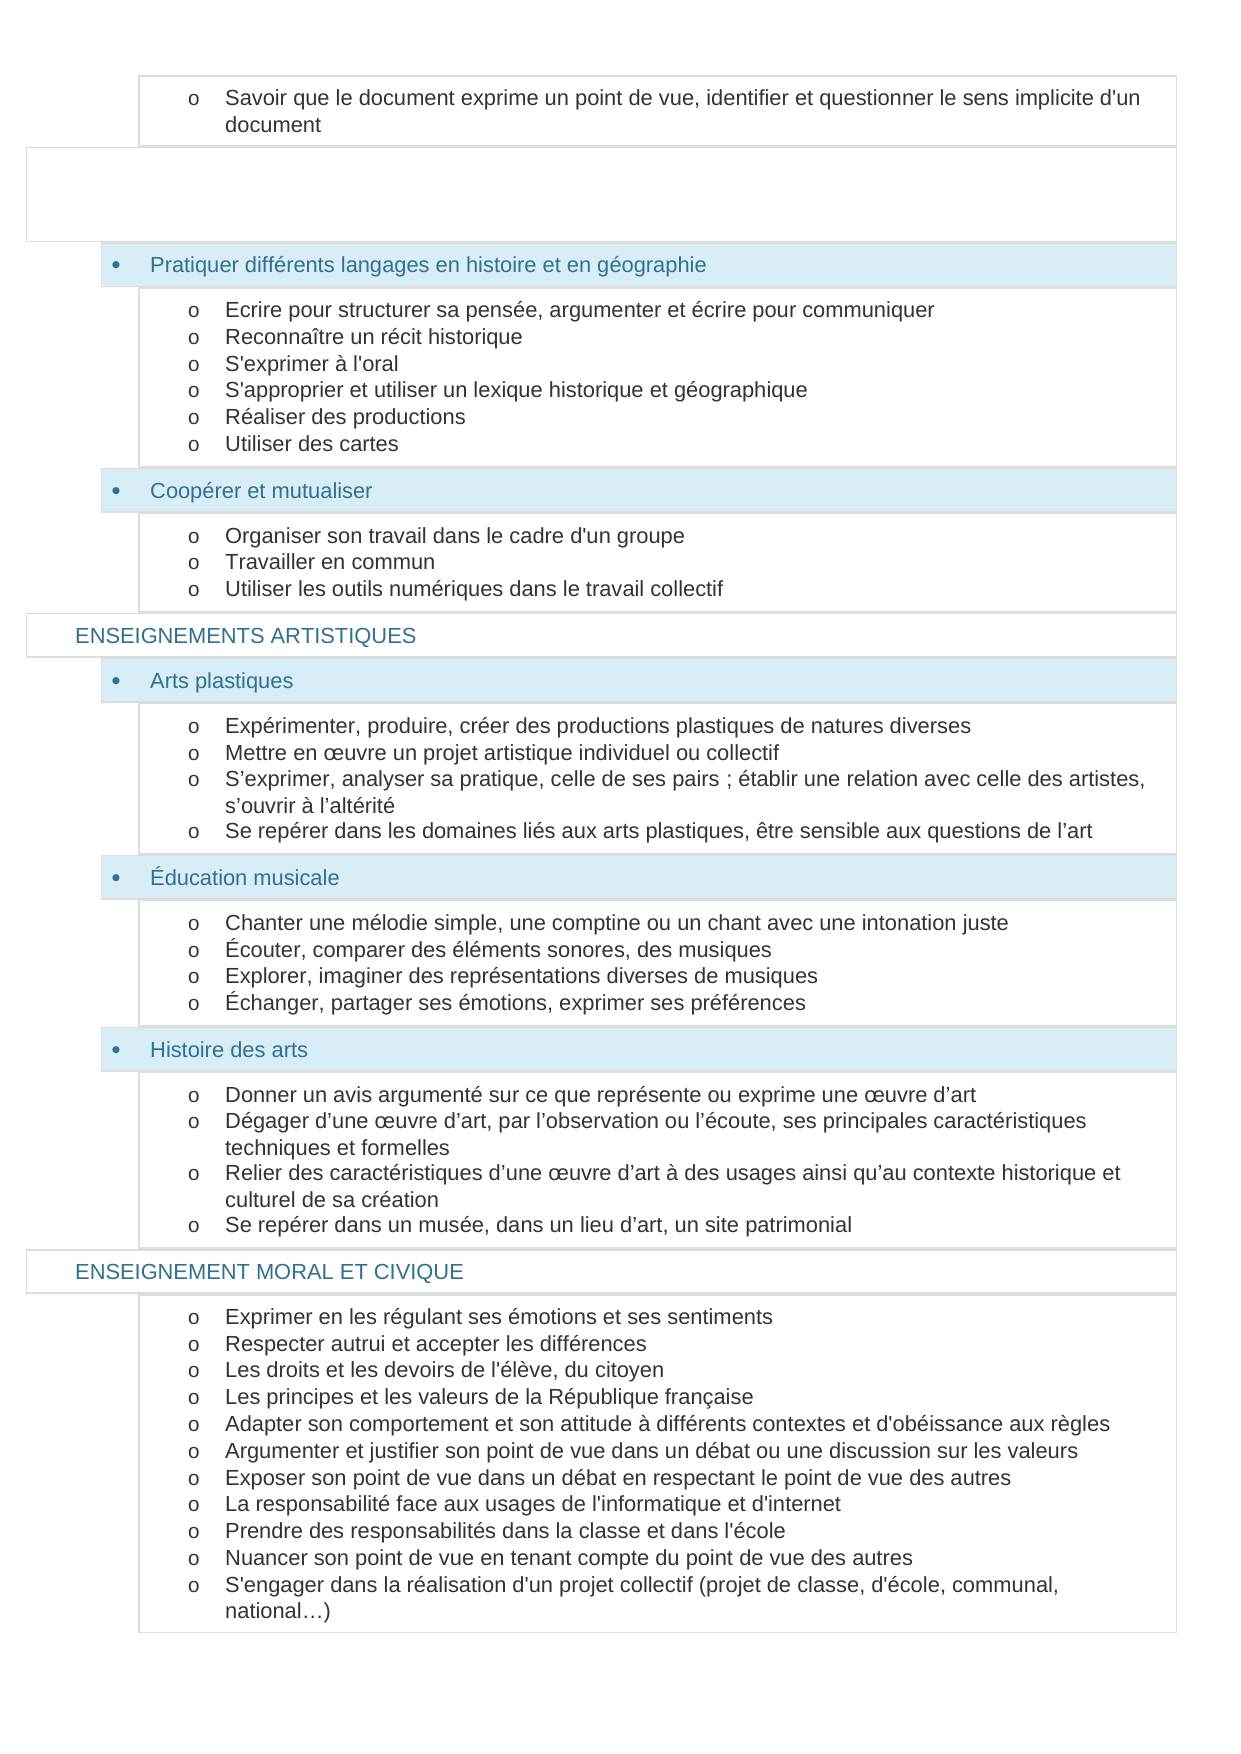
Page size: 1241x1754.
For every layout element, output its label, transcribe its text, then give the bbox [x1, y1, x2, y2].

list Explorer, imaginer des représentations diverses de musiques [140, 953, 1176, 980]
text ENSEIGNEMENTS ARTISTIQUES [27, 614, 1176, 656]
list S'engager dans la réalisation d'un projet collectif (projet de classe, d'école, communal, national…) [140, 1562, 1176, 1632]
list Nuancer son point de vue en tenant compte du point de vue des autres [140, 1535, 1176, 1562]
list Échanger, partager ses émotions, exprimer ses préférences [140, 980, 1176, 1025]
list Pratiquer différents langages en histoire et en géographie [102, 244, 1176, 286]
list Argumenter et justifier son point de vue dans un débat ou une discussion sur les valeurs [140, 1428, 1176, 1454]
list Arts plastiques [102, 659, 1176, 701]
list Adapter son comportement et son attitude à différents contextes et d'obéissance aux règles [140, 1401, 1176, 1428]
list Réaliser des productions [140, 394, 1176, 421]
list Se repérer dans un musée, dans un lieu d’art, un site patrimonial [140, 1202, 1176, 1247]
list Les principes et les valeurs de la République française [140, 1374, 1176, 1401]
list Chanter une mélodie simple, une comptine ou un chant avec une intonation juste [140, 901, 1176, 927]
list Dégager d’une œuvre d’art, par l’observation ou l’écoute, ses principales caractéristiques techniques et formelles [140, 1098, 1176, 1150]
list Donner un avis argumenté sur ce que représente ou exprime une œuvre d’art [140, 1073, 1176, 1098]
list Se repérer dans les domaines liés aux arts plastiques, être sensible aux questions de l’art [140, 808, 1176, 853]
list Organiser son travail dans le cadre d'un groupe [140, 514, 1176, 539]
list Expérimenter, produire, créer des productions plastiques de natures diverses [140, 704, 1176, 729]
list Relier des caractéristiques d’une œuvre d’art à des usages ainsi qu’au contexte historique et culturel de sa création [140, 1150, 1176, 1202]
list Utiliser des cartes [140, 421, 1176, 466]
list Écouter, comparer des éléments sonores, des musiques [140, 927, 1176, 953]
list Coopérer et mutualiser [102, 469, 1176, 511]
list Exprimer en les régulant ses émotions et ses sentiments [140, 1296, 1176, 1321]
list Exposer son point de vue dans un débat en respectant le point de vue des autres [140, 1454, 1176, 1481]
list Éducation musicale [102, 856, 1176, 898]
list Savoir que le document exprime un point de vue, identifier et questionner le sens implicite d'un document [140, 77, 1176, 145]
list S'exprimer à l'oral [140, 341, 1176, 367]
text ENSEIGNEMENT MORAL ET CIVIQUE [27, 1251, 1176, 1292]
list Mettre en œuvre un projet artistique individuel ou collectif [140, 729, 1176, 756]
list Ecrire pour structurer sa pensée, argumenter et écrire pour communiquer [140, 289, 1176, 314]
list Histoire des arts [102, 1028, 1176, 1070]
list S'approprier et utiliser un lexique historique et géographique [140, 367, 1176, 394]
list La responsabilité face aux usages de l'informatique et d'internet [140, 1481, 1176, 1508]
list Prendre des responsabilités dans la classe et dans l'école [140, 1508, 1176, 1535]
list S’exprimer, analyser sa pratique, celle de ses pairs ; établir une relation avec celle des artistes, s’ouvrir à l’altérité [140, 756, 1176, 808]
list Respecter autrui et accepter les différences [140, 1321, 1176, 1347]
list Reconnaître un récit historique [140, 314, 1176, 341]
list Utiliser les outils numériques dans le travail collectif [140, 566, 1176, 611]
list Les droits et les devoirs de l'élève, du citoyen [140, 1347, 1176, 1374]
list Travailler en commun [140, 539, 1176, 566]
